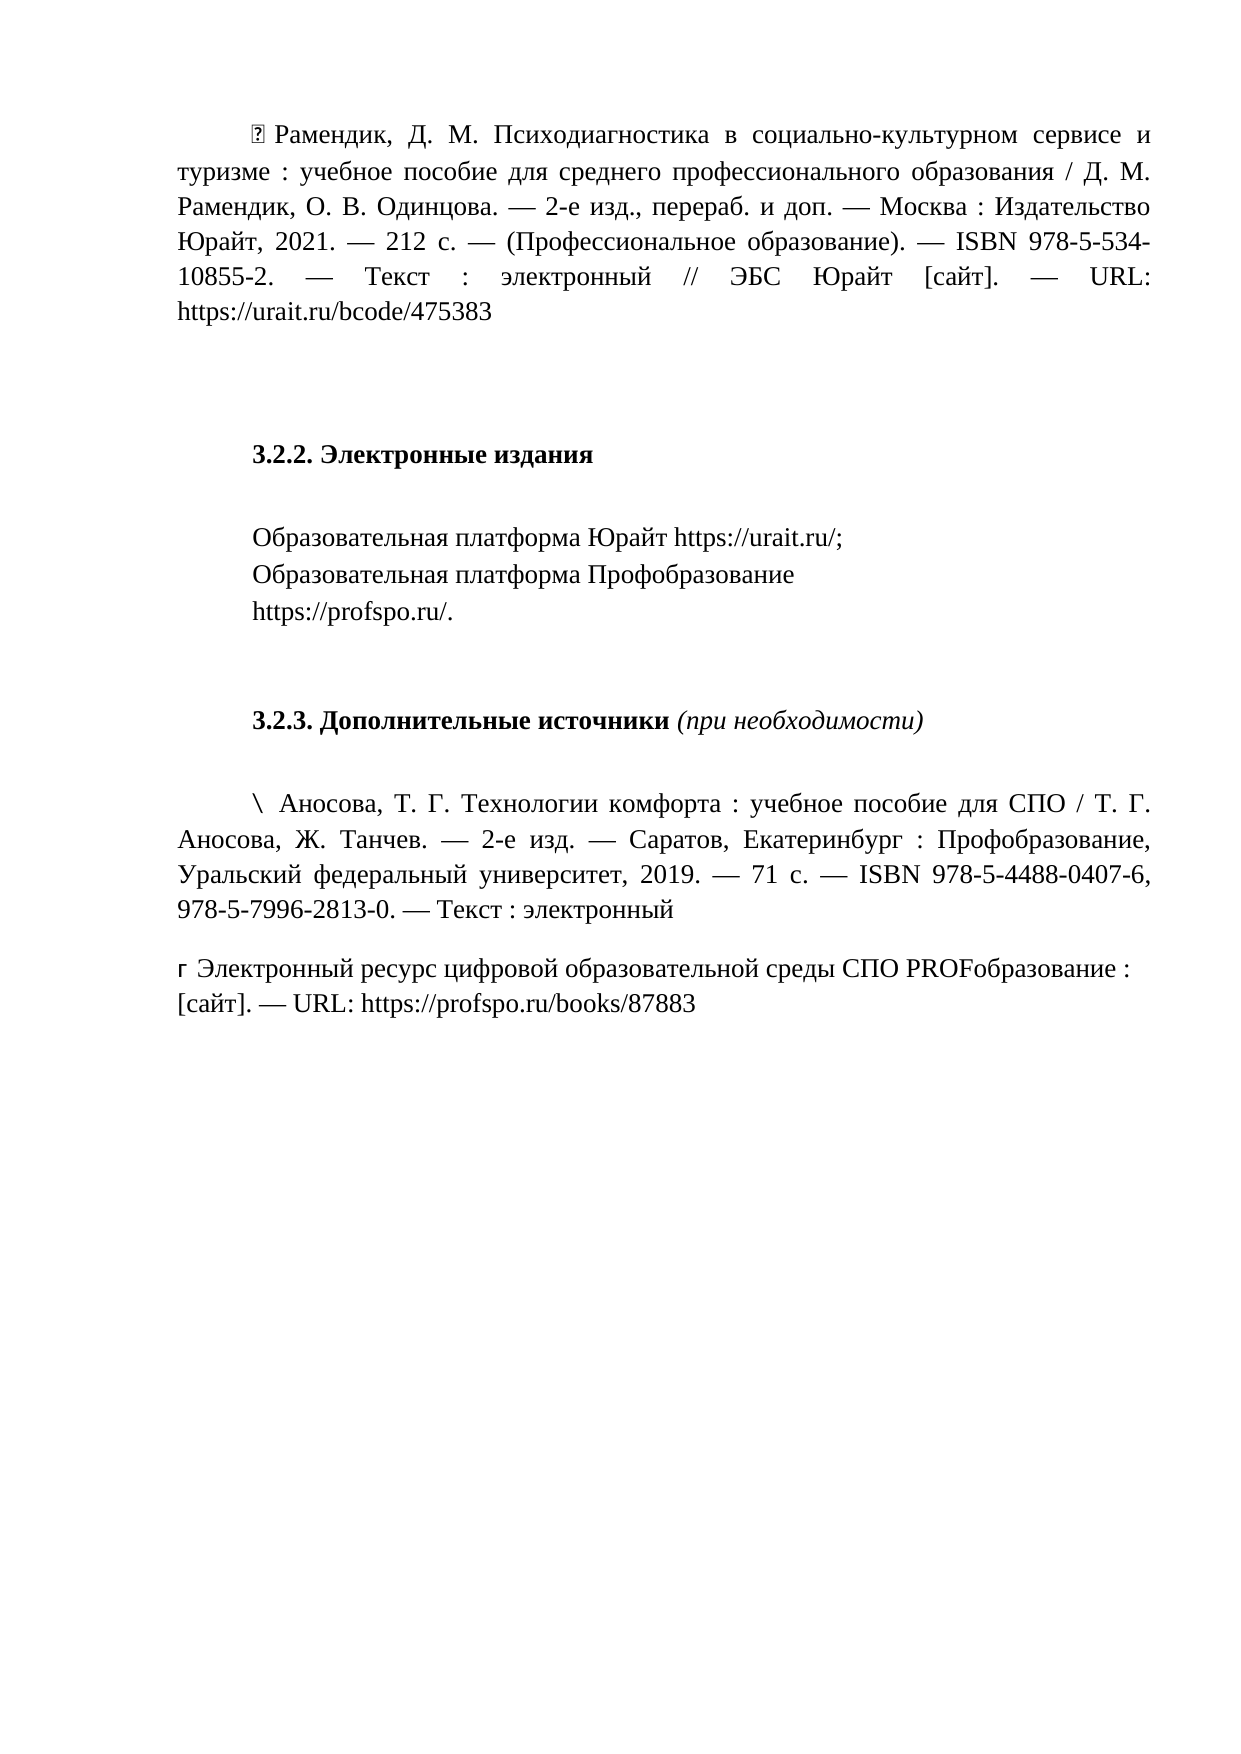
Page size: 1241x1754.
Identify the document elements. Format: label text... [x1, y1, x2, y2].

list Аносова, Т. Г. Технологии комфорта : учебное пособие для СПО / Т. Г. Аносова, Ж. Танчев. — 2-е изд. — Саратов, Екатеринбург : Профобразование, Уральский федеральный университет, 2019. — 71 c. — ISBN 978-5-4488-0407-6, 978-5-7996-2813-0. — Текст : электронный [177, 786, 1152, 924]
list Рамендик, Д. М. Психодиагностика в социально-культурном сервисе и туризме : учебное пособие для среднего профессионального образования / Д. М. Рамендик, О. В. Одинцова. — 2-е изд., перераб. и доп. — Москва : Издательство Юрайт, 2021. — 212 с. — (Профессиональное образование). — ISBN 978-5-534-10855-2. — Текст : электронный // ЭБС Юрайт [сайт]. — URL: https://urait.ru/bcode/475383 [177, 118, 1152, 326]
text 3.2.2. Электронные издания [252, 439, 1152, 470]
text 3.2.3. Дополнительные источники (при необходимости) [252, 704, 1152, 735]
list Электронный ресурс цифровой образовательной среды СПО PROFобразование : [сайт]. — URL: https://profspo.ru/books/87883 [177, 951, 1152, 1018]
text Образовательная платформа Юрайт https://urait.ru/; Образовательная платформа Профобразование https://profspo.ru/. [252, 521, 887, 626]
